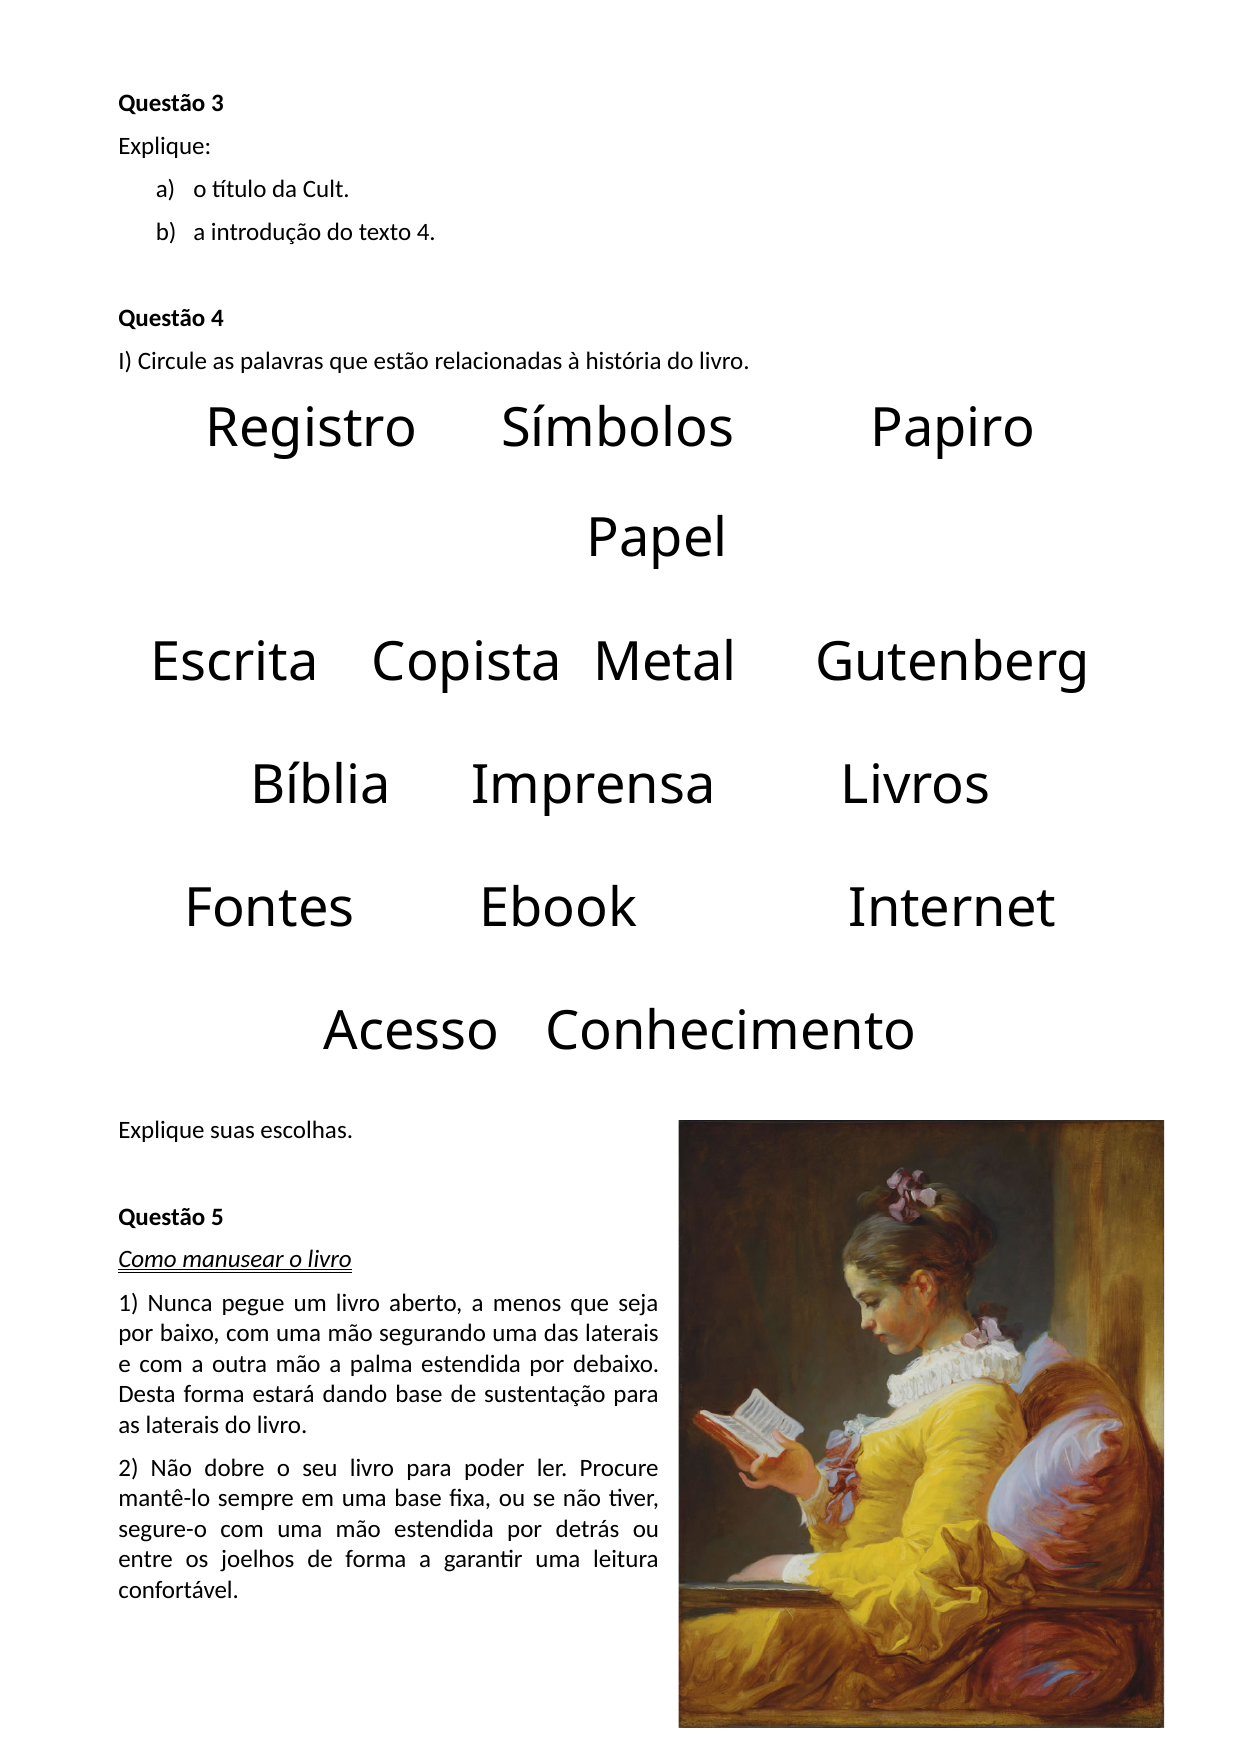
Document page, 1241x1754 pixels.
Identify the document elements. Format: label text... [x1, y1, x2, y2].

text 1) Nunca pegue um livro aberto, a menos que seja por baixo, com uma mão segurando uma das laterais e com a outra mão a palma estendida por debaixo. Desta forma estará dando base de sustentação para as laterais do livro. [118, 1287, 678, 1439]
text Escrita Copista Metal Gutenberg [118, 622, 1122, 696]
text I) Circule as palavras que estão relacionadas à história do livro. [118, 345, 1122, 376]
text Explique: [118, 130, 1122, 161]
picture [678, 1120, 1165, 1728]
text Registro Símbolos Papiro Papel [118, 388, 1122, 573]
text Explique suas escolhas. [118, 1114, 1122, 1145]
text Acesso Conhecimento [118, 991, 1122, 1065]
text Questão 5 [118, 1201, 678, 1231]
text Questão 4 [118, 302, 1122, 333]
list a introdução do texto 4. [156, 216, 1122, 247]
text Questão 3 [118, 87, 1122, 118]
text Bíblia Imprensa Livros [118, 745, 1122, 819]
text Fontes Ebook Internet [118, 868, 1122, 942]
text 2) Não dobre o seu livro para poder ler. Procure mantê-lo sempre em uma base fixa, ou se não tiver, segure-o com uma mão estendida por detrás ou entre os joelhos de forma a garantir uma leitura confortável. [118, 1452, 678, 1604]
text Como manusear o livro [118, 1244, 678, 1274]
list o título da Cult. [156, 173, 1122, 204]
